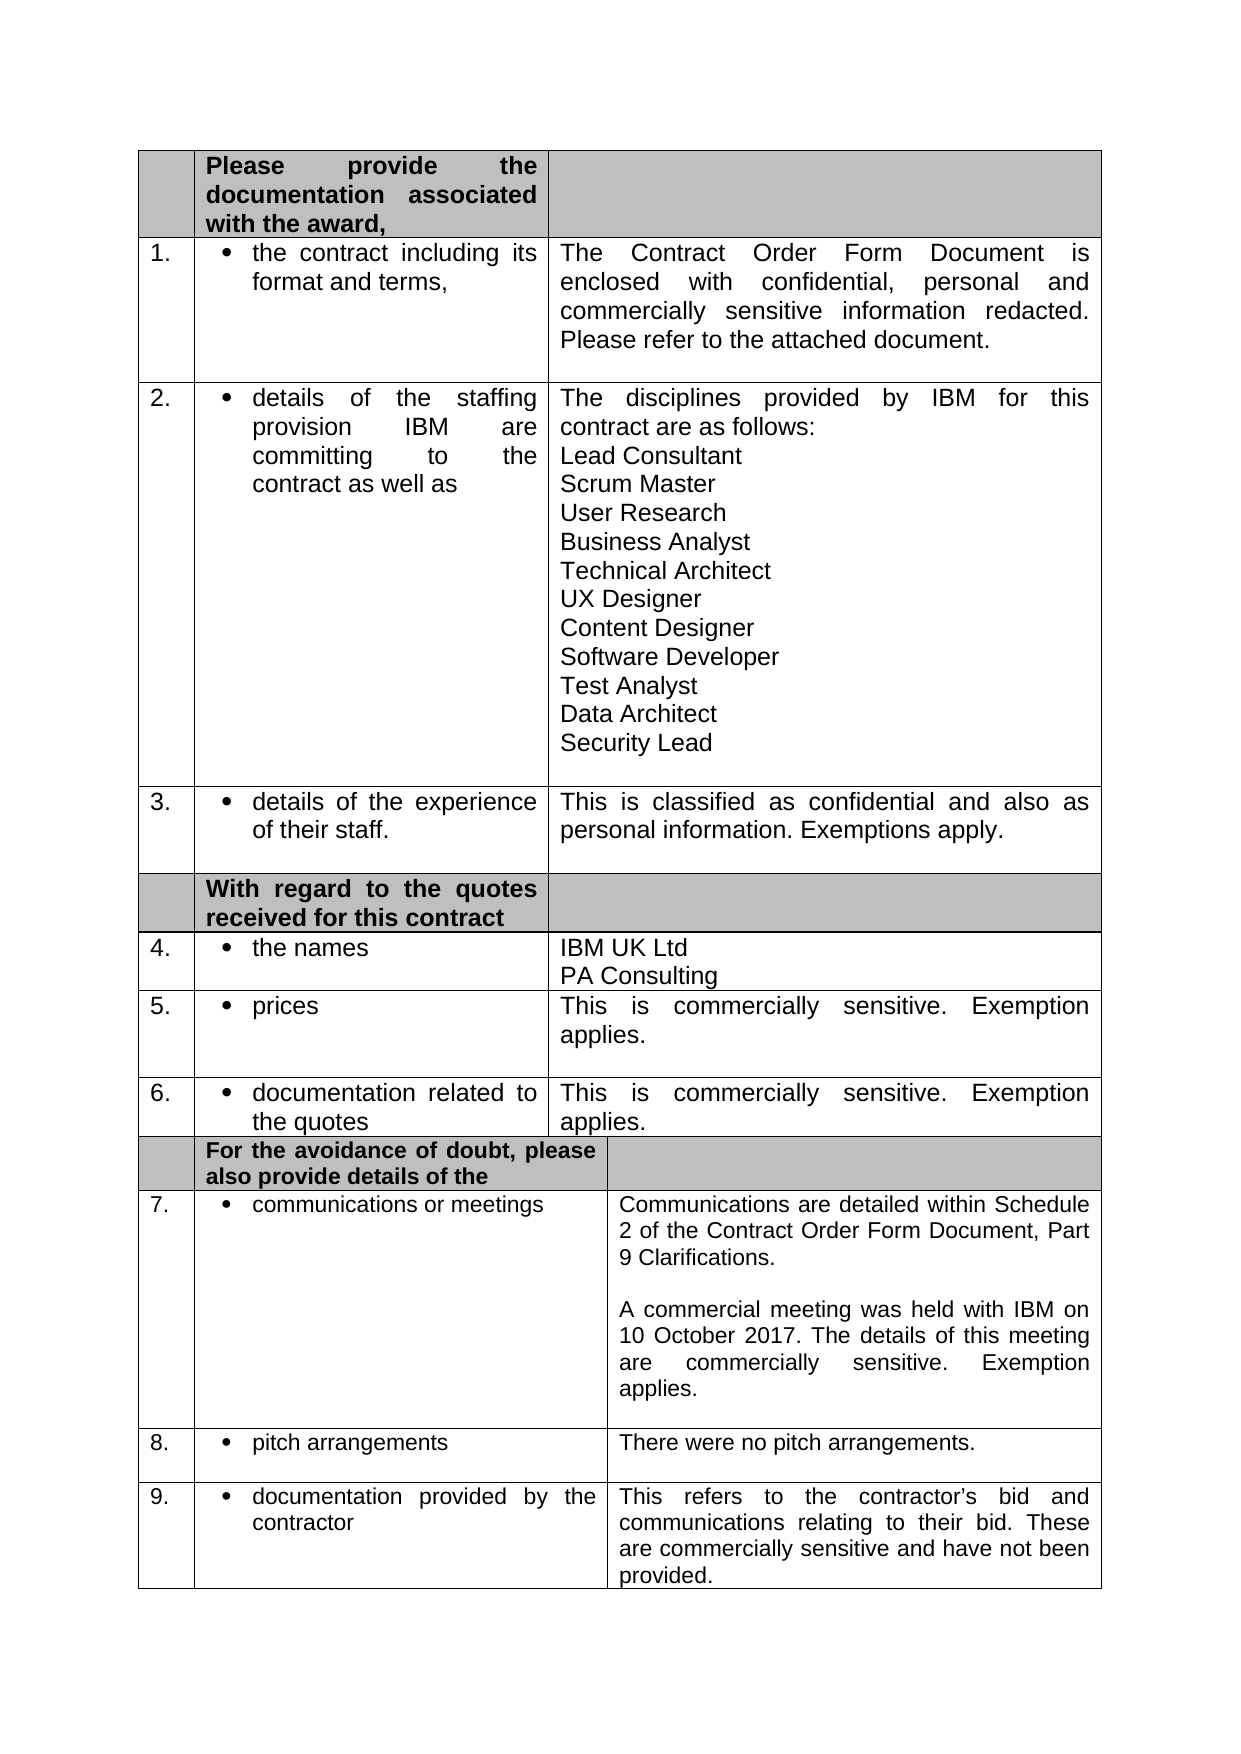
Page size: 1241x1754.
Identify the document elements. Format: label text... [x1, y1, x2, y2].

table_cell the contract including its format and terms, [195, 238, 548, 382]
table_cell the names [195, 933, 548, 990]
table_header Please provide the documentation associated with the award, [195, 151, 548, 237]
table_cell Communications are detailed within Schedule 2 of the Contract Order Form Document, Part 9 Clarifications. A commercial meeting was held with IBM on 10 October 2017. The details of this meeting are commercially sensitive. Exemption applies. [608, 1191, 1101, 1428]
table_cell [195, 1483, 607, 1588]
table_cell IBM UK Ltd PA Consulting [549, 933, 1101, 990]
table_cell This is commercially sensitive. Exemption applies. [549, 991, 1101, 1077]
table_cell With regard to the quotes received for this contract [195, 874, 548, 931]
table_cell The disciplines provided by IBM for this contract are as follows: Lead Consultant Scrum Master User Research Business Analyst Technical Architect UX Designer Content Designer Software Developer Test Analyst Data Architect Security Lead [549, 383, 1101, 786]
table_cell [608, 1483, 1101, 1588]
table_cell The Contract Order Form Document is enclosed with confidential, personal and commercially sensitive information redacted. Please refer to the attached document. [549, 238, 1101, 382]
table_cell There were no pitch arrangements. [608, 1429, 1101, 1482]
table_cell This is commercially sensitive. Exemption applies. [549, 1078, 1101, 1136]
table_cell [139, 874, 194, 931]
table_cell This is classified as confidential and also as personal information. Exemptions apply. [549, 787, 1101, 873]
table_cell [139, 238, 194, 382]
table_cell [139, 1191, 194, 1428]
table_cell [139, 383, 194, 786]
table_cell communications or meetings [195, 1191, 607, 1428]
table_cell details of the experience of their staff. [195, 787, 548, 873]
table_cell [139, 933, 194, 990]
table_cell [139, 1429, 194, 1482]
table_cell pitch arrangements [195, 1429, 607, 1482]
table_cell [139, 1078, 194, 1136]
table_cell documentation related to the quotes [195, 1078, 548, 1136]
table_cell [608, 1137, 1101, 1190]
table_cell [139, 787, 194, 873]
table_cell For the avoidance of doubt, please also provide details of the [195, 1137, 607, 1190]
table_header [139, 151, 194, 237]
table_header [549, 151, 1101, 237]
table_cell [139, 1483, 194, 1588]
table_cell [139, 1137, 194, 1190]
table_cell [139, 991, 194, 1077]
table_cell [549, 874, 1101, 931]
table_cell details of the staffing provision IBM are committing to the contract as well as [195, 383, 548, 786]
table_cell prices [195, 991, 548, 1077]
